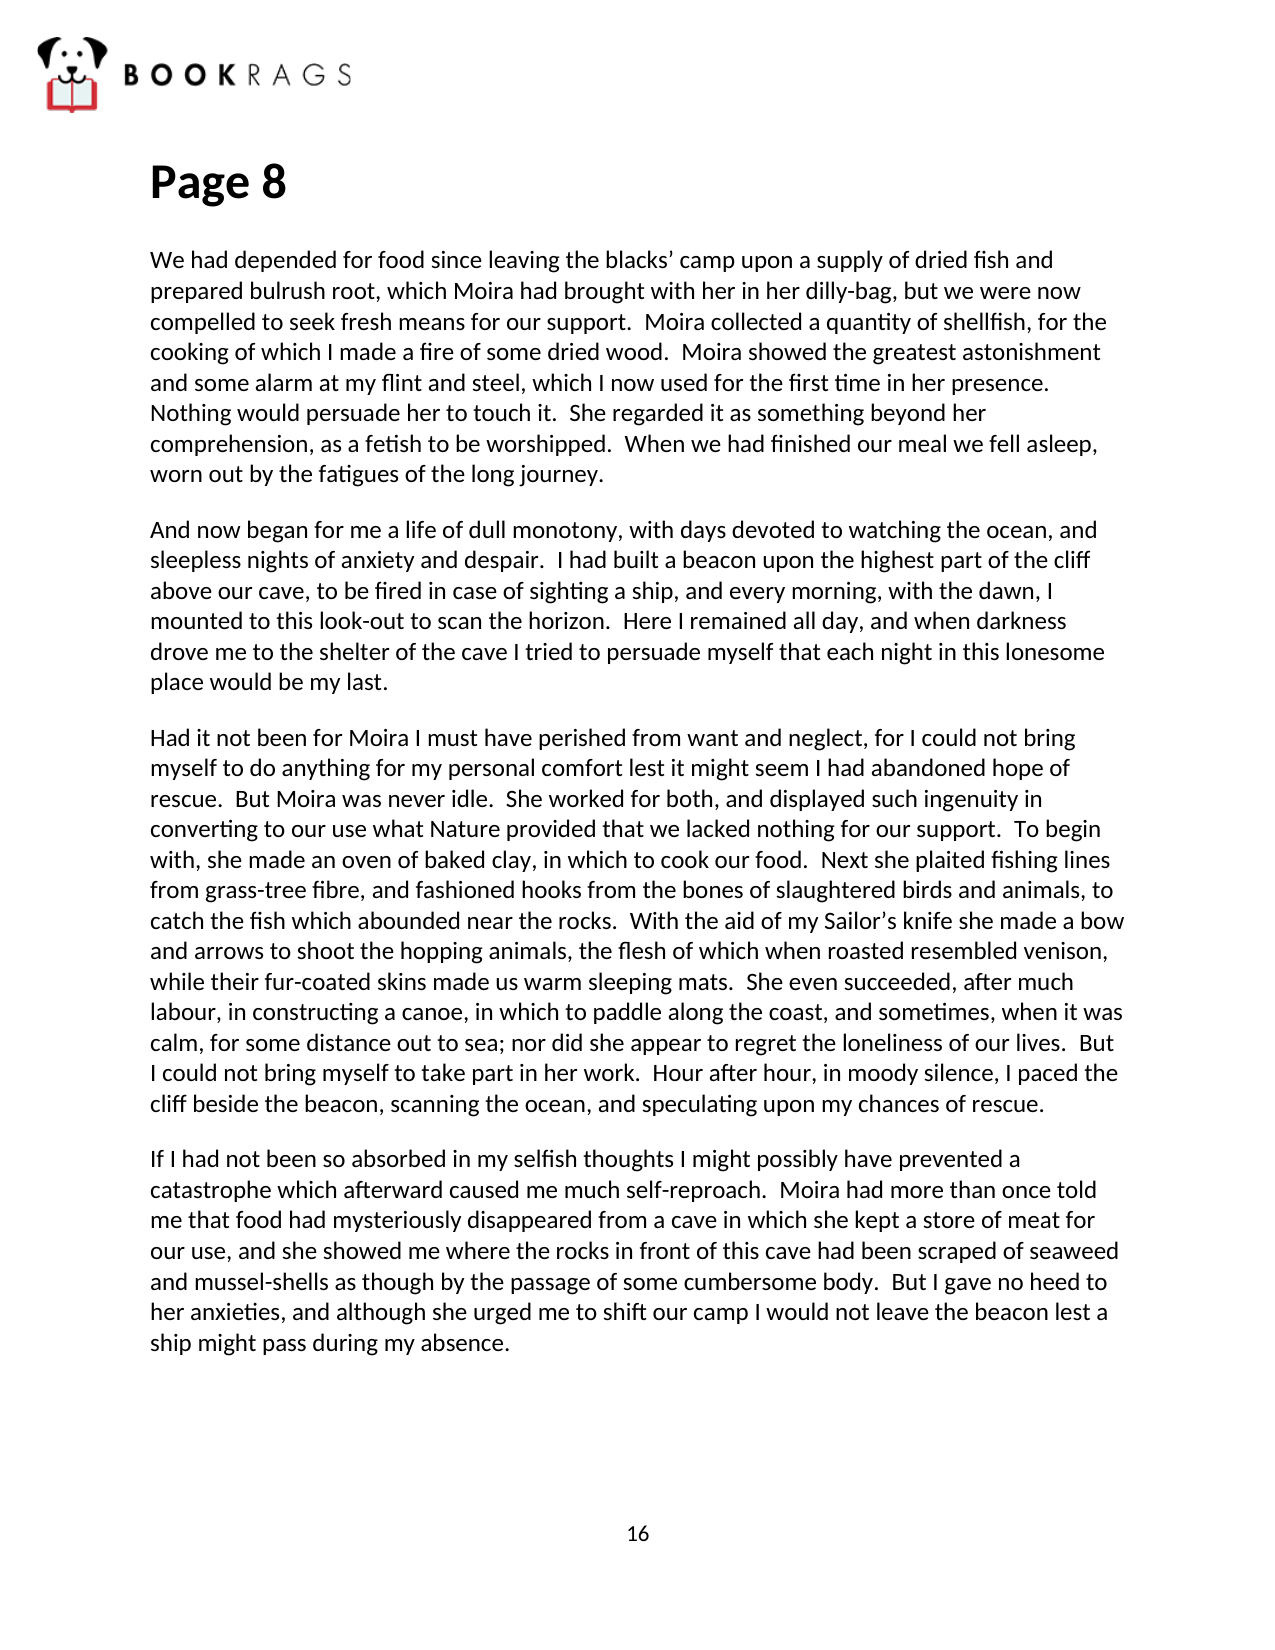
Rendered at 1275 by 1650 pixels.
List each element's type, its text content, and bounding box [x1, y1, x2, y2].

text And now began for me a life of dull monotony, with days devoted to watching the ocean, and sleepless nights of anxiety and despair. I had built a beacon upon the highest part of the cliff above our cave, to be fired in case of sighting a ship, and every morning, with the dawn, I mounted to this look-out to scan the horizon. Here I remained all day, and when darkness drove me to the shelter of the cave I tried to persuade myself that each night in this lonesome place would be my last. [150, 514, 1125, 697]
picture [37, 37, 351, 113]
text If I had not been so absorbed in my selfish thoughts I might possibly have prevented a catastrophe which afterward caused me much self-reproach. Moira had more than once told me that food had mysteriously disappeared from a cave in which she kept a store of meat for our use, and she showed me where the rocks in front of this cave had been scraped of seaweed and mussel-shells as though by the passage of some cumbersome body. But I gave no heed to her anxieties, and although she urged me to shift our camp I would not leave the beacon lest a ship might pass during my absence. [150, 1144, 1125, 1357]
text Page 8 [150, 150, 1125, 211]
text We had depended for food since leaving the blacks’ camp upon a supply of dried fish and prepared bulrush root, which Moira had brought with her in her dilly-bag, but we were now compelled to seek fresh means for our support. Moira collected a quantity of shellfish, for the cooking of which I made a fire of some dried wood. Moira showed the greatest astonishment and some alarm at my flint and steel, which I now used for the first time in her presence. Nothing would persuade her to touch it. She regarded it as something beyond her comprehension, as a fetish to be worshipped. When we had finished our meal we fell asleep, worn out by the fatigues of the long journey. [150, 244, 1125, 489]
text Had it not been for Moira I must have perished from want and neglect, for I could not bring myself to do anything for my personal comfort lest it might seem I had abandoned hope of rescue. But Moira was never idle. She worked for both, and displayed such ingenuity in converting to our use what Nature provided that we lacked nothing for our support. To begin with, she made an oven of baked clay, in which to cook our food. Next she plaited fishing lines from grass-tree fibre, and fashioned hooks from the bones of slaughtered birds and animals, to catch the fish which abounded near the rocks. With the aid of my Sailor’s knife she made a bow and arrows to shoot the hopping animals, the flesh of which when roasted resembled venison, while their fur-coated skins made us warm sleeping mats. She even succeeded, after much labour, in constructing a canoe, in which to paddle along the coast, and sometimes, when it was calm, for some distance out to sea; nor did she appear to regret the loneliness of our lives. But I could not bring myself to take part in her work. Hour after hour, in moody silence, I paced the cliff beside the beacon, scanning the ocean, and speculating upon my chances of rescue. [150, 722, 1125, 1119]
